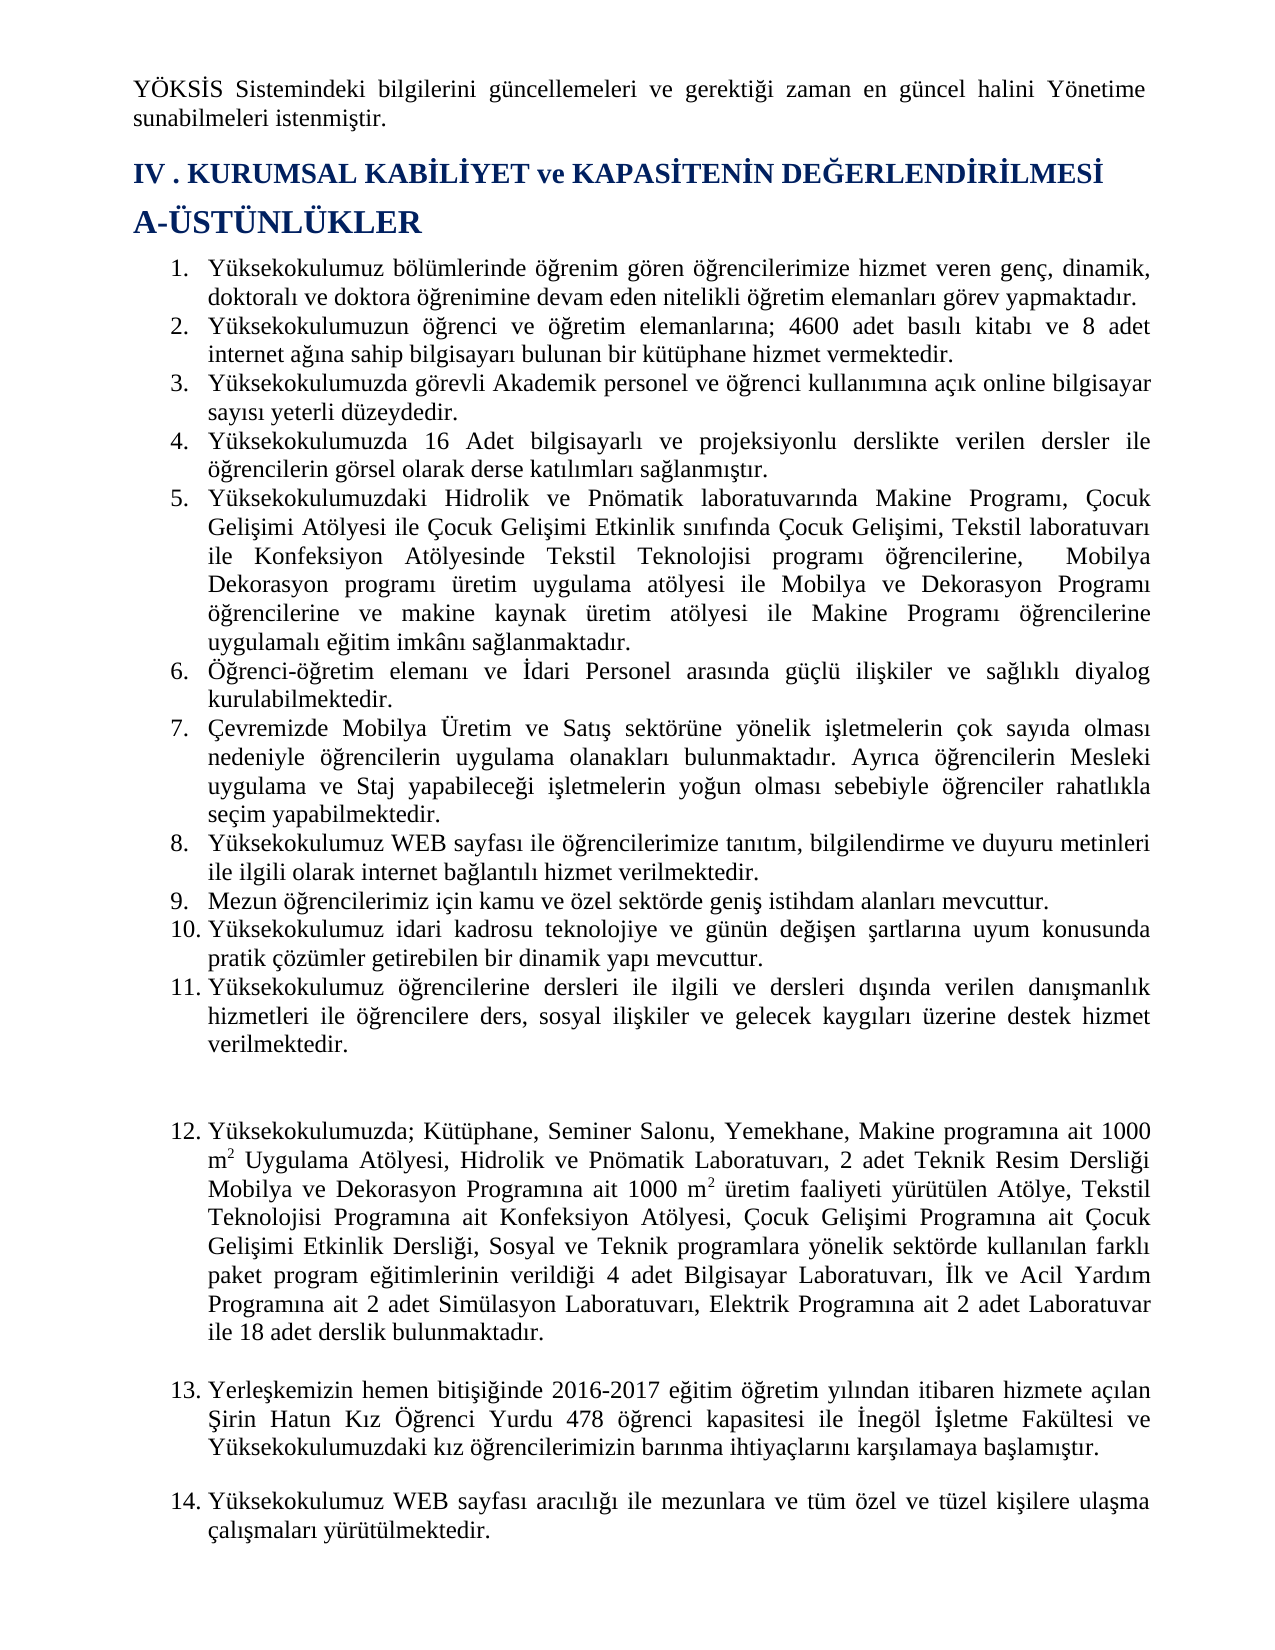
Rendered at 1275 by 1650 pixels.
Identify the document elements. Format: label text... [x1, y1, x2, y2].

list Mezun öğrencilerimiz için kamu ve özel sektörde geniş istihdam alanları mevcuttur. [170, 886, 1152, 914]
subtitle A-ÜSTÜNLÜKLER [133, 202, 1152, 241]
list Çevremizde Mobilya Üretim ve Satış sektörüne yönelik işletmelerin çok sayıda olması nedeniyle öğrencilerin uygulama olanakları bulunmaktadır. Ayrıca öğrencilerin Mesleki uygulama ve Staj yapabileceği işletmelerin yoğun olması sebebiyle öğrenciler rahatlıkla seçim yapabilmektedir. [170, 713, 1152, 828]
list Yüksekokulumuz WEB sayfası aracılığı ile mezunlara ve tüm özel ve tüzel kişilere ulaşma çalışmaları yürütülmektedir. [170, 1486, 1152, 1544]
list Yüksekokulumuzda; Kütüphane, Seminer Salonu, Yemekhane, Makine programına ait 1000 m2 Uygulama Atölyesi, Hidrolik ve Pnömatik Laboratuvarı, 2 adet Teknik Resim Dersliği Mobilya ve Dekorasyon Programına ait 1000 m2 üretim faaliyeti yürütülen Atölye, Tekstil Teknolojisi Programına ait Konfeksiyon Atölyesi, Çocuk Gelişimi Programına ait Çocuk Gelişimi Etkinlik Dersliği, Sosyal ve Teknik programlara yönelik sektörde kullanılan farklı paket program eğitimlerinin verildiği 4 adet Bilgisayar Laboratuvarı, İlk ve Acil Yardım Programına ait 2 adet Simülasyon Laboratuvarı, Elektrik Programına ait 2 adet Laboratuvar ile 18 adet derslik bulunmaktadır. [170, 1116, 1152, 1346]
list Yüksekokulumuz bölümlerinde öğrenim gören öğrencilerimize hizmet veren genç, dinamik, doktoralı ve doktora öğrenimine devam eden nitelikli öğretim elemanları görev yapmaktadır. [170, 253, 1152, 311]
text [133, 74, 1146, 131]
list Yüksekokulumuzun öğrenci ve öğretim elemanlarına; 4600 adet basılı kitabı ve 8 adet internet ağına sahip bilgisayarı bulunan bir kütüphane hizmet vermektedir. [170, 311, 1152, 368]
list Yüksekokulumuzda 16 Adet bilgisayarlı ve projeksiyonlu derslikte verilen dersler ile öğrencilerin görsel olarak derse katılımları sağlanmıştır. [170, 426, 1152, 483]
list Yerleşkemizin hemen bitişiğinde 2016-2017 eğitim öğretim yılından itibaren hizmete açılan Şirin Hatun Kız Öğrenci Yurdu 478 öğrenci kapasitesi ile İnegöl İşletme Fakültesi ve Yüksekokulumuzdaki kız öğrencilerimizin barınma ihtiyaçlarını karşılamaya başlamıştır. [170, 1375, 1152, 1461]
list Öğrenci-öğretim elemanı ve İdari Personel arasında güçlü ilişkiler ve sağlıklı diyalog kurulabilmektedir. [170, 656, 1152, 713]
subtitle IV . KURUMSAL KABİLİYET ve KAPASİTENİN DEĞERLENDİRİLMESİ [133, 156, 1152, 190]
list Yüksekokulumuz idari kadrosu teknolojiye ve günün değişen şartlarına uyum konusunda pratik çözümler getirebilen bir dinamik yapı mevcuttur. [170, 914, 1152, 972]
list Yüksekokulumuz WEB sayfası ile öğrencilerimize tanıtım, bilgilendirme ve duyuru metinleri ile ilgili olarak internet bağlantılı hizmet verilmektedir. [170, 828, 1152, 886]
list Yüksekokulumuz öğrencilerine dersleri ile ilgili ve dersleri dışında verilen danışmanlık hizmetleri ile öğrencilere ders, sosyal ilişkiler ve gelecek kaygıları üzerine destek hizmet verilmektedir. [170, 972, 1152, 1058]
list Yüksekokulumuzdaki Hidrolik ve Pnömatik laboratuvarında Makine Programı, Çocuk Gelişimi Atölyesi ile Çocuk Gelişimi Etkinlik sınıfında Çocuk Gelişimi, Tekstil laboratuvarı ile Konfeksiyon Atölyesinde Tekstil Teknolojisi programı öğrencilerine, Mobilya Dekorasyon programı üretim uygulama atölyesi ile Mobilya ve Dekorasyon Programı öğrencilerine ve makine kaynak üretim atölyesi ile Makine Programı öğrencilerine uygulamalı eğitim imkânı sağlanmaktadır. [170, 483, 1152, 656]
list Yüksekokulumuzda görevli Akademik personel ve öğrenci kullanımına açık online bilgisayar sayısı yeterli düzeydedir. [170, 368, 1152, 426]
